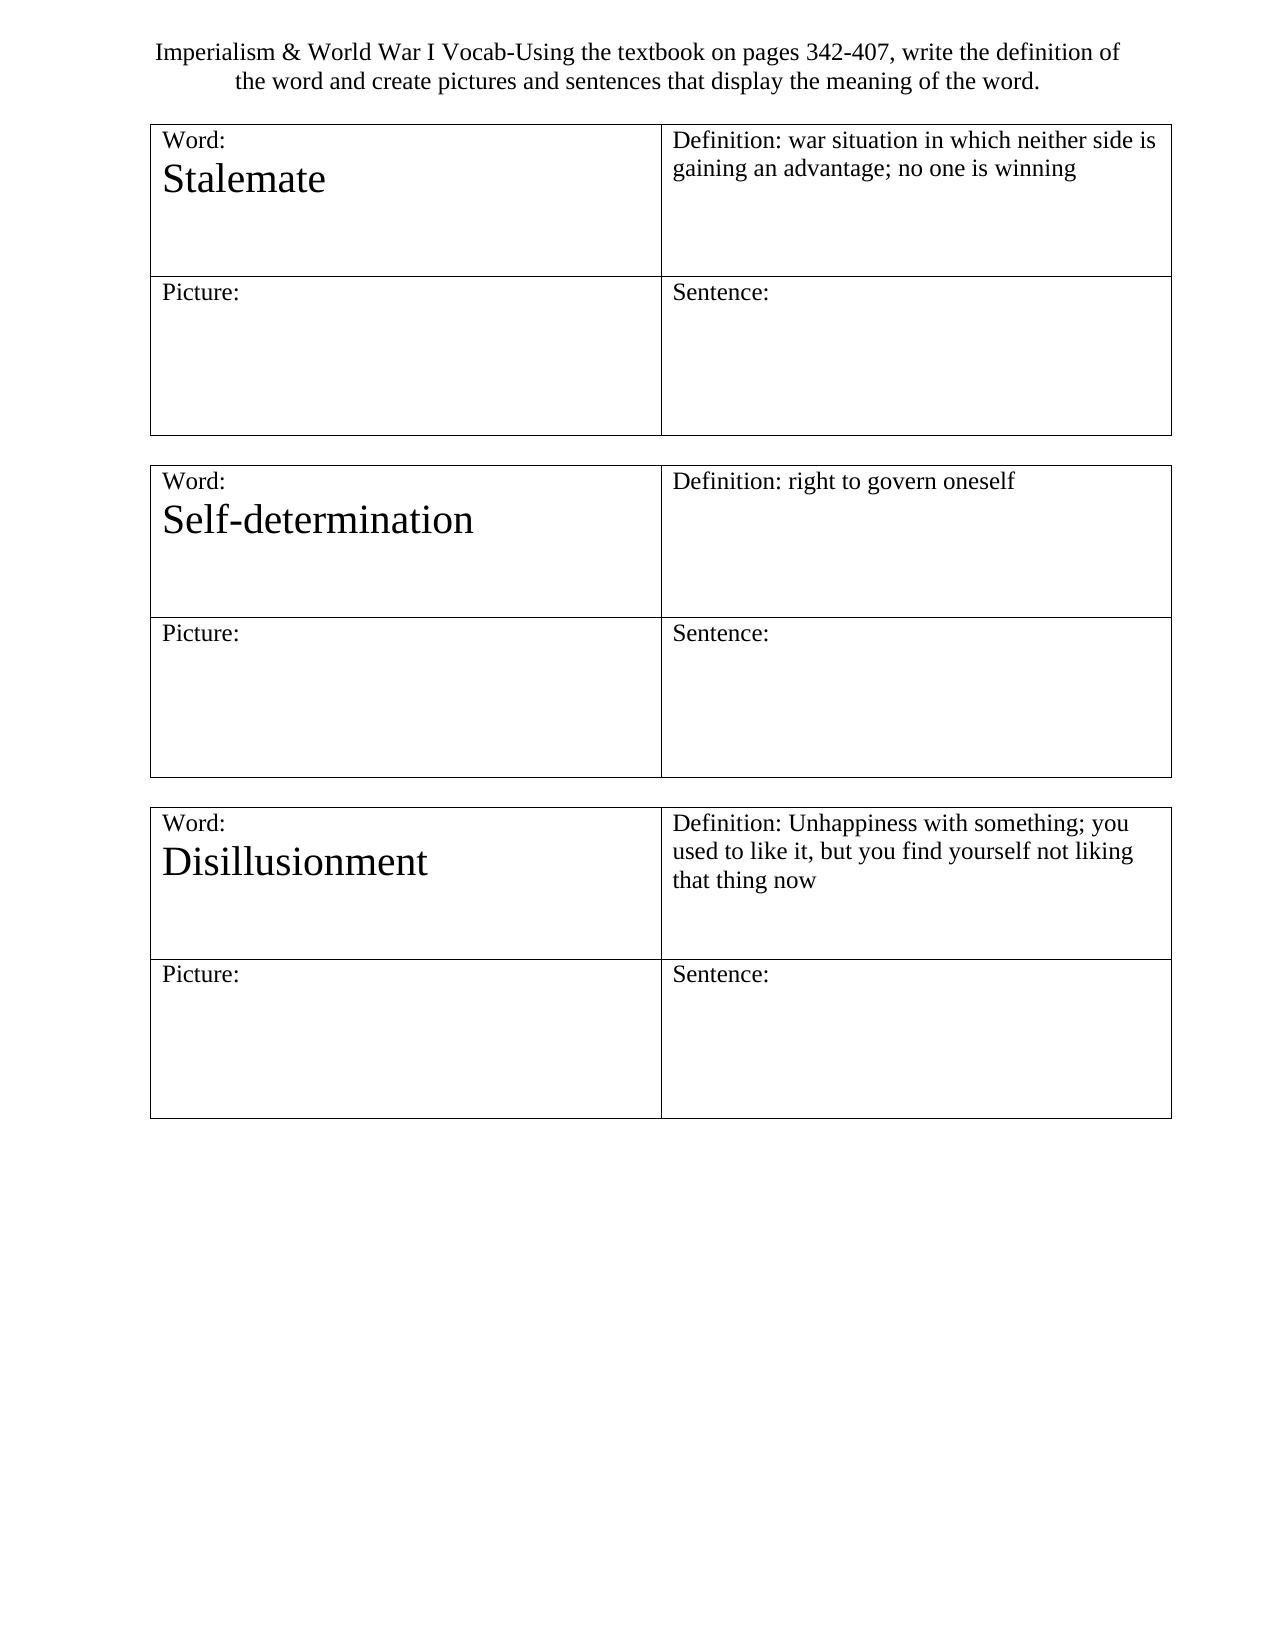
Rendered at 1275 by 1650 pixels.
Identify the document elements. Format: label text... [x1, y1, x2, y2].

table_header Word: Disillusionment [151, 808, 661, 958]
table_cell Sentence: [662, 960, 1171, 1118]
table_header Definition: Unhappiness with something; you used to like it, but you find yourself not liking that thing now [662, 808, 1171, 958]
table_cell Picture: [151, 277, 661, 435]
table_header Definition: war situation in which neither side is gaining an advantage; no one is winning [662, 125, 1171, 276]
table_header Word: Stalemate [151, 125, 661, 276]
table_cell Sentence: [662, 277, 1171, 435]
table_header Word: Self-determination [151, 466, 661, 617]
table_cell Picture: [151, 618, 661, 777]
table_header Definition: right to govern oneself [662, 466, 1171, 617]
table_cell Sentence: [662, 618, 1171, 777]
table_cell Picture: [151, 960, 661, 1118]
